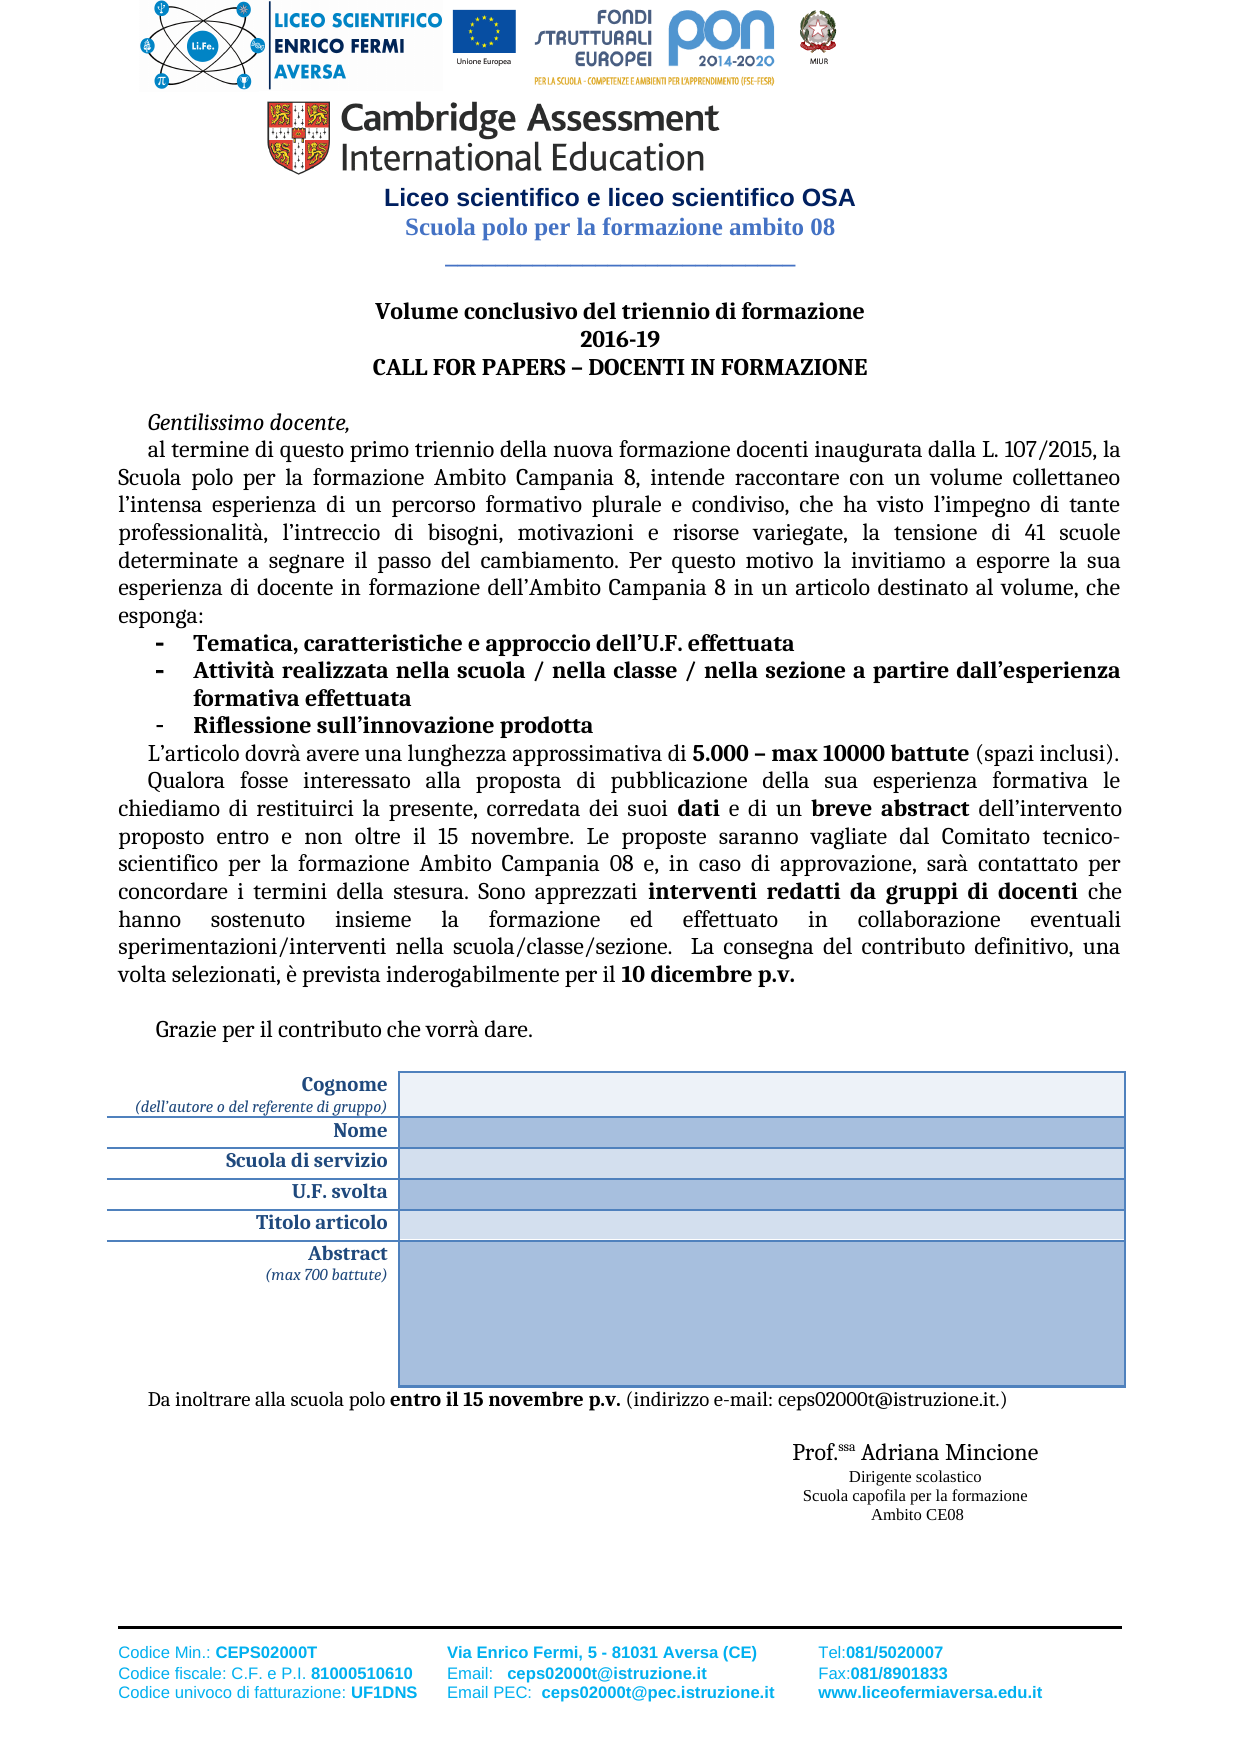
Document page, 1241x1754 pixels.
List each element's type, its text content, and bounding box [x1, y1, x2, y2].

text Scuola capofila per la formazione [708, 1486, 1122, 1505]
text al termine di questo primo triennio della nuova formazione docenti inaugurata dalla L. 107/2015, la Scuola polo per la formazione Ambito Campania 8, intende raccontare con un volume collettaneo l’intensa esperienza di un percorso formativo plurale e condiviso, che ha visto l’impegno di tante professionalità, l’intreccio di bisogni, motivazioni e risorse variegate, la tensione di 41 scuole determinate a segnare il passo del cambiamento. Per questo motivo la invitiamo a esporre la sua esperienza di docente in formazione dell’Ambito Campania 8 in un articolo destinato al volume, che esponga: [118, 436, 1122, 629]
text Gentilissimo docente, [118, 408, 1122, 436]
text Da inoltrare alla scuola polo entro il 15 novembre p.v. (indirizzo e-mail: ceps02000t@istruzione.it.) [118, 1387, 1122, 1411]
table_cell Scuola di servizio [107, 1149, 398, 1178]
text L’articolo dovrà avere una lunghezza approssimativa di 5.000 – max 10000 battute (spazi inclusi). [118, 740, 1122, 767]
text Volume conclusivo del triennio di formazione [118, 298, 1122, 326]
table_cell Nome [107, 1118, 398, 1147]
list Tematica, caratteristiche e approccio dell’U.F. effettuata [156, 629, 1122, 657]
text 2016-19 [118, 326, 1122, 353]
text Qualora fosse interessato alla proposta di pubblicazione della sua esperienza formativa le chiediamo di restituirci la presente, corredata dei suoi dati e di un breve abstract dell’intervento proposto entro e non oltre il 15 novembre. Le proposte saranno vagliate dal Comitato tecnico-scientifico per la formazione Ambito Campania 08 e, in caso di approvazione, sarà contattato per concordare i termini della stesura. Sono apprezzati interventi redatti da gruppi di docenti che hanno sostenuto insieme la formazione ed effettuato in collaborazione eventuali sperimentazioni/interventi nella scuola/classe/sezione. La consegna del contributo definitivo, una volta selezionati, è prevista inderogabilmente per il 10 dicembre p.v. [118, 767, 1122, 988]
list Attività realizzata nella scuola / nella classe / nella sezione a partire dall’esperienza formativa effettuata [156, 657, 1122, 712]
table_cell [400, 1149, 1124, 1178]
text Dirigente scolastico [708, 1467, 1122, 1486]
table_header [400, 1073, 1124, 1116]
text Ambito CE08 [708, 1505, 1122, 1524]
table_cell U.F. svolta [107, 1180, 398, 1209]
text Prof.ssa Adriana Mincione [634, 1439, 1122, 1467]
picture [139, 0, 848, 184]
table_cell Titolo articolo [107, 1211, 398, 1239]
text CALL FOR PAPERS – DOCENTI IN FORMAZIONE [118, 353, 1122, 381]
list Riflessione sull’innovazione prodotta [156, 712, 1122, 740]
table_cell Abstract (max 700 battute) [107, 1242, 398, 1385]
text Grazie per il contributo che vorrà dare. [156, 1016, 1122, 1043]
table_header Cognome (dell’autore o del referente di gruppo) [107, 1071, 398, 1116]
table_cell [400, 1118, 1124, 1147]
table_cell [400, 1211, 1124, 1239]
table_cell [400, 1180, 1124, 1209]
table_cell [400, 1242, 1124, 1385]
